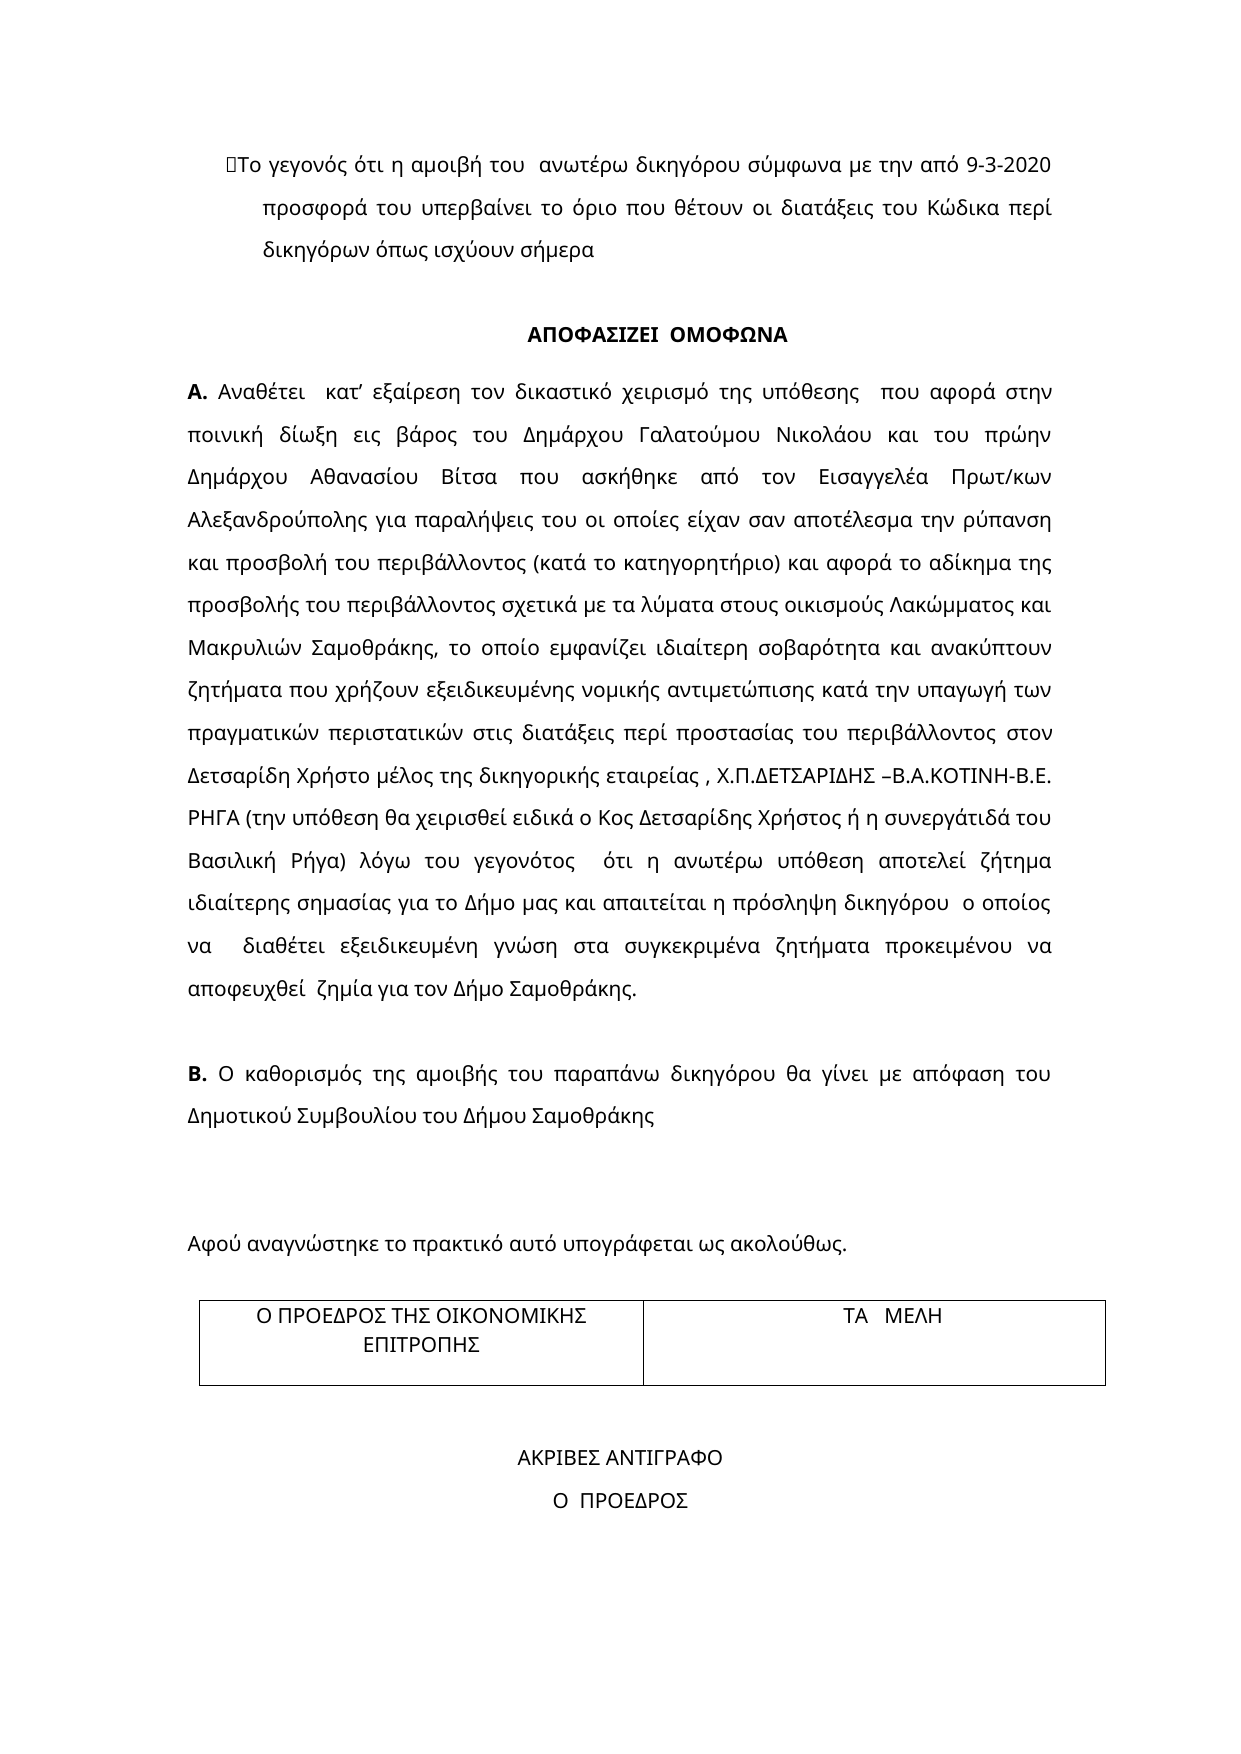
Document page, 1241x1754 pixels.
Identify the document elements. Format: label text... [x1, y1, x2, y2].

text ΑΚΡΙΒΕΣ ΑΝΤΙΓΡΑΦΟ [187, 1443, 1053, 1472]
table_header Ο ΠΡΟΕΔΡΟΣ ΤΗΣ ΟΙΚΟΝΟΜΙΚΗΣ ΕΠΙΤΡΟΠΗΣ [200, 1301, 643, 1385]
text Α. Αναθέτει κατ’ εξαίρεση τον δικαστικό χειρισμό της υπόθεσης που αφορά στην ποινική δίωξη εις βάρος του Δημάρχου Γαλατούμου Νικολάου και του πρώην Δημάρχου Αθανασίου Βίτσα που ασκήθηκε από τον Εισαγγελέα Πρωτ/κων Αλεξανδρούπολης για παραλήψεις του οι οποίες είχαν σαν αποτέλεσμα την ρύπανση και προσβολή του περιβάλλοντος (κατά το κατηγορητήριο) και αφορά το αδίκημα της προσβολής του περιβάλλοντος σχετικά με τα λύματα στους οικισμούς Λακώμματος και Μακρυλιών Σαμοθράκης, το οποίο εμφανίζει ιδιαίτερη σοβαρότητα και ανακύπτουν ζητήματα που χρήζουν εξειδικευμένης νομικής αντιμετώπισης κατά την υπαγωγή των πραγματικών περιστατικών στις διατάξεις περί προστασίας του περιβάλλοντος στον Δετσαρίδη Χρήστο μέλος της δικηγορικής εταιρείας , Χ.Π.ΔΕΤΣΑΡΙΔΗΣ –Β.Α.ΚΟΤΙΝΗ-Β.Ε. ΡΗΓΑ (την υπόθεση θα χειρισθεί ειδικά ο Κος Δετσαρίδης Χρήστος ή η συνεργάτιδά του Βασιλική Ρήγα) λόγω του γεγονότος ότι η ανωτέρω υπόθεση αποτελεί ζήτημα ιδιαίτερης σημασίας για το Δήμο μας και απαιτείται η πρόσληψη δικηγόρου ο οποίος να διαθέτει εξειδικευμένη γνώση στα συγκεκριμένα ζητήματα προκειμένου να αποφευχθεί ζημία για τον Δήμο Σαμοθράκης. [187, 377, 1053, 1002]
list Το γεγονός ότι η αμοιβή του ανωτέρω δικηγόρου σύμφωνα με την από 9-3-2020 προσφορά του υπερβαίνει το όριο που θέτουν οι διατάξεις του Κώδικα περί δικηγόρων όπως ισχύουν σήμερα [225, 150, 1053, 264]
text Β. Ο καθορισμός της αμοιβής του παραπάνω δικηγόρου θα γίνει με απόφαση του Δημοτικού Συμβουλίου του Δήμου Σαμοθράκης [187, 1059, 1053, 1130]
text Ο ΠΡΟΕΔΡΟΣ [187, 1486, 1053, 1514]
text Αφού αναγνώστηκε το πρακτικό αυτό υπογράφεται ως ακολούθως. [187, 1229, 1053, 1258]
table_header ΤΑ ΜΕΛΗ [644, 1301, 1105, 1385]
text ΑΠΟΦΑΣΙΖΕΙ ΟΜΟΦΩΝΑ [187, 320, 1053, 349]
